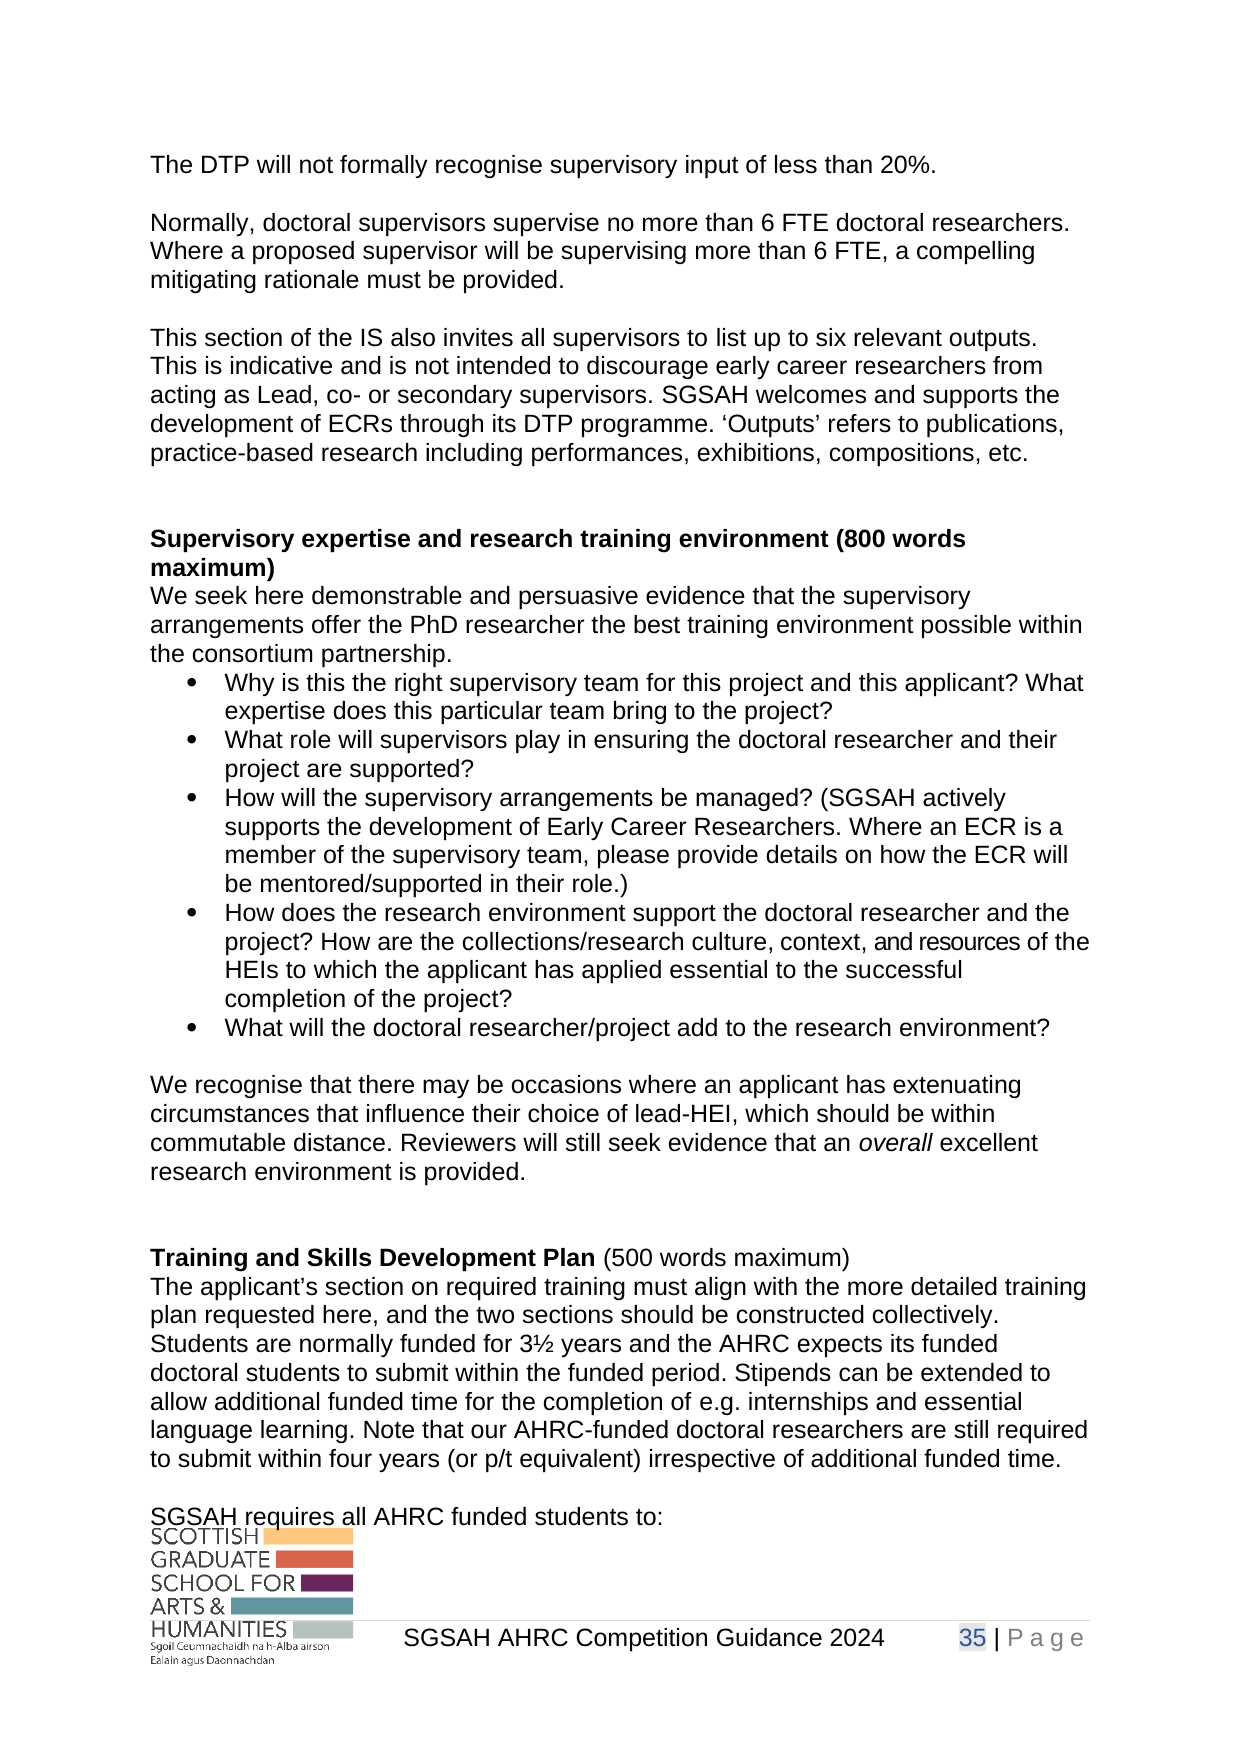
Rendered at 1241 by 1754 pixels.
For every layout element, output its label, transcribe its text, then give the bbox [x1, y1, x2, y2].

text The DTP will not formally recognise supervisory input of less than 20%. [150, 150, 1090, 179]
text We seek here demonstrable and persuasive evidence that the supervisory arrangements offer the PhD researcher the best training environment possible within the consortium partnership. [150, 581, 1090, 667]
picture [150, 1621, 354, 1666]
text We recognise that there may be occasions where an applicant has extenuating circumstances that influence their choice of lead-HEI, which should be within commutable distance. Reviewers will still seek evidence that an overall excellent research environment is provided. [150, 1071, 1090, 1186]
text This section of the IS also invites all supervisors to list up to six relevant outputs. This is indicative and is not intended to discourage early career researchers from acting as Lead, co- or secondary supervisors. SGSAH welcomes and supports the development of ECRs through its DTP programme. ‘Outputs’ refers to publications, practice-based research including performances, exhibitions, compositions, etc. [150, 322, 1090, 466]
list How does the research environment support the doctoral researcher and the project? How are the collections/research culture, context, and resources of the HEIs to which the applicant has applied essential to the successful completion of the project? [187, 898, 1090, 1013]
text The applicant’s section on required training must align with the more detailed training plan requested here, and the two sections should be constructed collectively. Students are normally funded for 3½ years and the AHRC expects its funded doctoral students to submit within the funded period. Stipends can be extended to allow additional funded time for the completion of e.g. internships and essential language learning. Note that our AHRC-funded doctoral researchers are still required to submit within four years (or p/t equivalent) irrespective of additional funded time. [150, 1272, 1090, 1473]
list What will the doctoral researcher/project add to the research environment? [187, 1013, 1090, 1042]
picture [150, 1531, 354, 1620]
list How will the supervisory arrangements be managed? (SGSAH actively supports the development of Early Career Researchers. Where an ECR is a member of the supervisory team, please provide details on how the ECR will be mentored/supported in their role.) [187, 783, 1090, 898]
text Normally, doctoral supervisors supervise no more than 6 FTE doctoral researchers. Where a proposed supervisor will be supervising more than 6 FTE, a compelling mitigating rationale must be provided. [150, 207, 1090, 294]
list Why is this the right supervisory team for this project and this applicant? What expertise does this particular team bring to the project? [187, 667, 1090, 725]
list What role will supervisors play in ensuring the doctoral researcher and their project are supported? [187, 725, 1090, 783]
text Training and Skills Development Plan (500 words maximum) [150, 1243, 1090, 1272]
list Supervisory expertise and research training environment (800 words maximum) [150, 524, 1090, 581]
text SGSAH requires all AHRC funded students to: [150, 1502, 1090, 1531]
